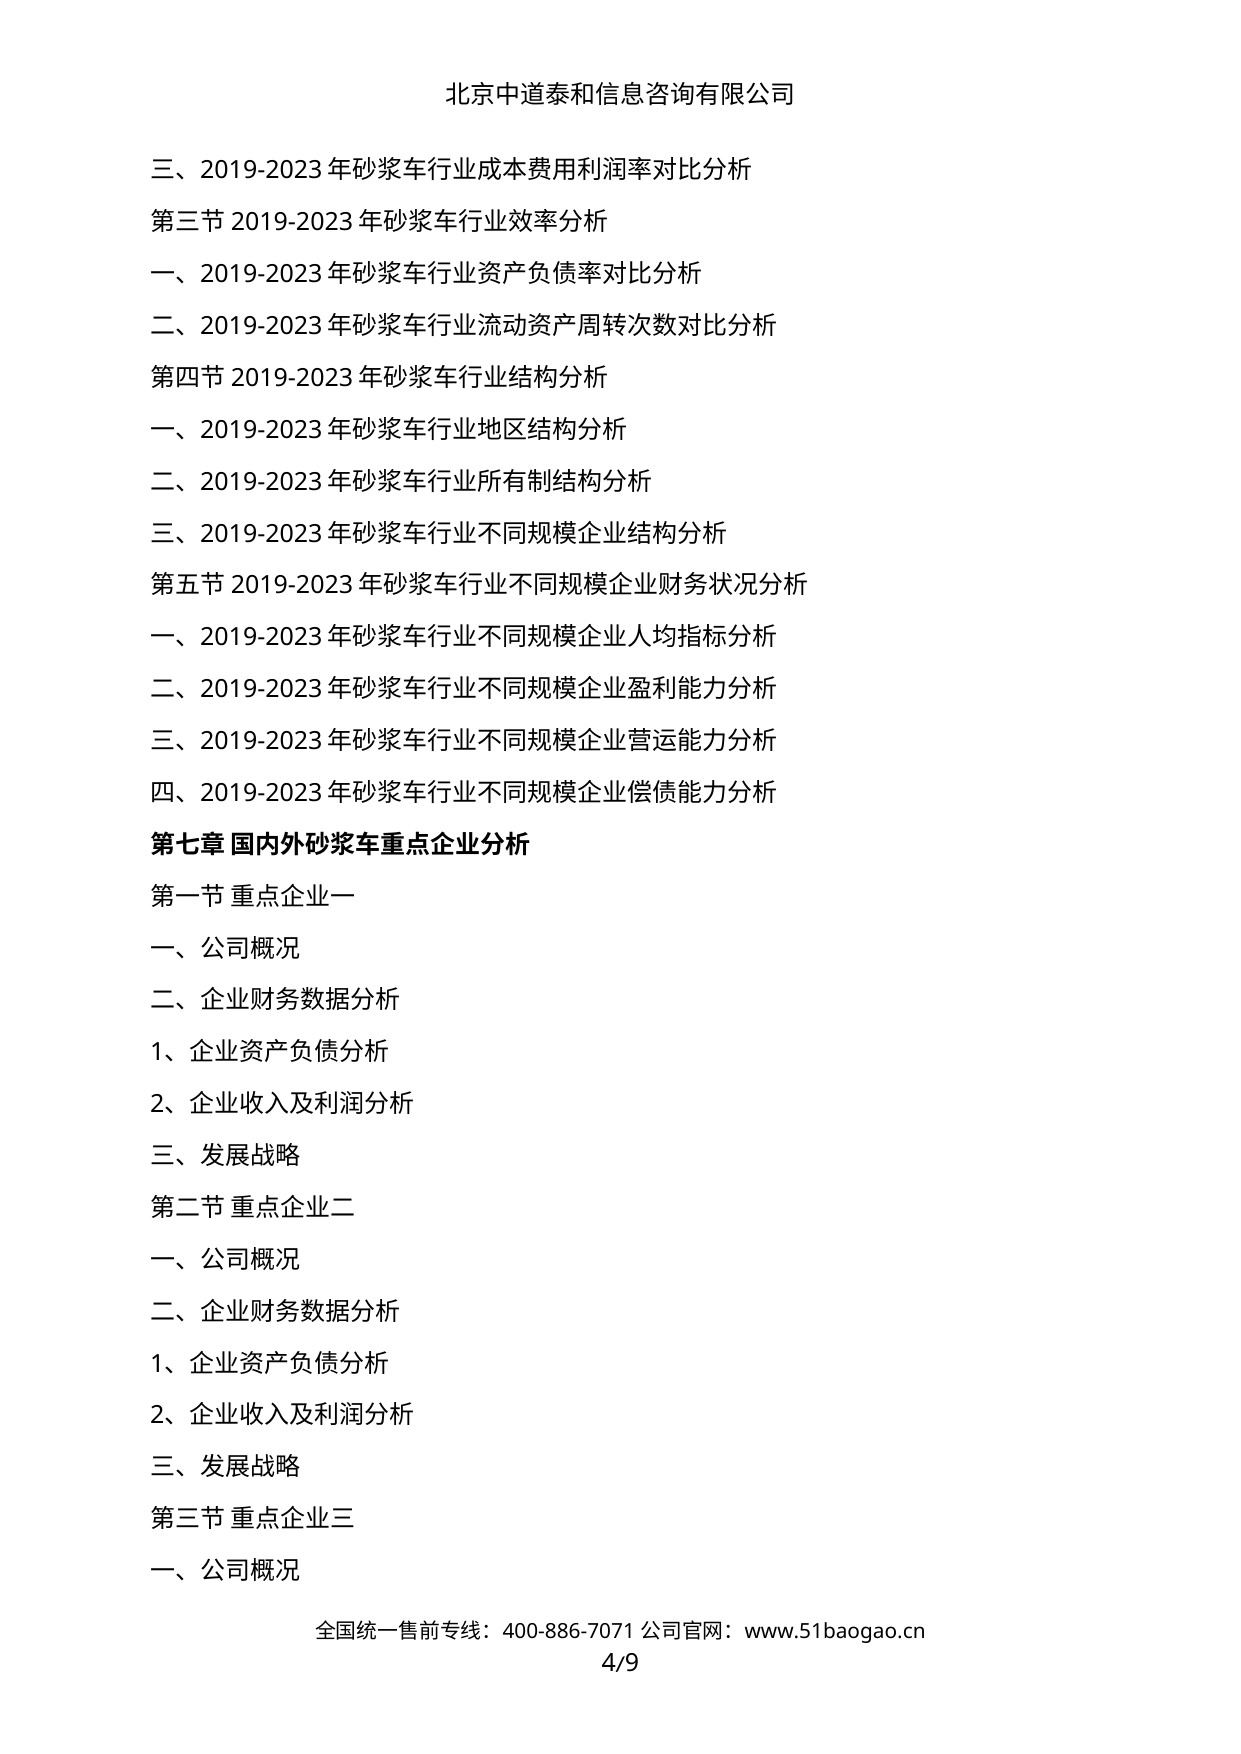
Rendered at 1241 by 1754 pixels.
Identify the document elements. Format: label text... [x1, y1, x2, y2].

text 一、公司概况 [150, 1551, 1090, 1587]
text 第三节 重点企业三 [150, 1499, 1090, 1535]
text 第三节 2019-2023年砂浆车行业效率分析 [150, 202, 1090, 238]
text 二、企业财务数据分析 [150, 980, 1090, 1016]
text 二、2019-2023年砂浆车行业不同规模企业盈利能力分析 [150, 669, 1090, 705]
text 三、发展战略 [150, 1447, 1090, 1483]
text 2、企业收入及利润分析 [150, 1395, 1090, 1431]
text 二、2019-2023年砂浆车行业所有制结构分析 [150, 461, 1090, 497]
text 一、2019-2023年砂浆车行业地区结构分析 [150, 409, 1090, 446]
text 三、2019-2023年砂浆车行业成本费用利润率对比分析 [150, 150, 1090, 186]
text 二、企业财务数据分析 [150, 1291, 1090, 1327]
text 三、2019-2023年砂浆车行业不同规模企业结构分析 [150, 513, 1090, 549]
text 一、2019-2023年砂浆车行业资产负债率对比分析 [150, 254, 1090, 290]
text 一、公司概况 [150, 928, 1090, 964]
text 1、企业资产负债分析 [150, 1343, 1090, 1379]
text 二、2019-2023年砂浆车行业流动资产周转次数对比分析 [150, 306, 1090, 342]
text 第一节 重点企业一 [150, 876, 1090, 912]
text 第四节 2019-2023年砂浆车行业结构分析 [150, 357, 1090, 394]
text 一、2019-2023年砂浆车行业不同规模企业人均指标分析 [150, 617, 1090, 653]
text 一、公司概况 [150, 1239, 1090, 1276]
text 第二节 重点企业二 [150, 1187, 1090, 1224]
text 三、2019-2023年砂浆车行业不同规模企业营运能力分析 [150, 721, 1090, 757]
text 2、企业收入及利润分析 [150, 1084, 1090, 1120]
text 1、企业资产负债分析 [150, 1032, 1090, 1068]
text 三、发展战略 [150, 1136, 1090, 1172]
text 第五节 2019-2023年砂浆车行业不同规模企业财务状况分析 [150, 565, 1090, 601]
text 四、2019-2023年砂浆车行业不同规模企业偿债能力分析 [150, 772, 1090, 809]
text 第七章 国内外砂浆车重点企业分析 [150, 824, 1090, 861]
